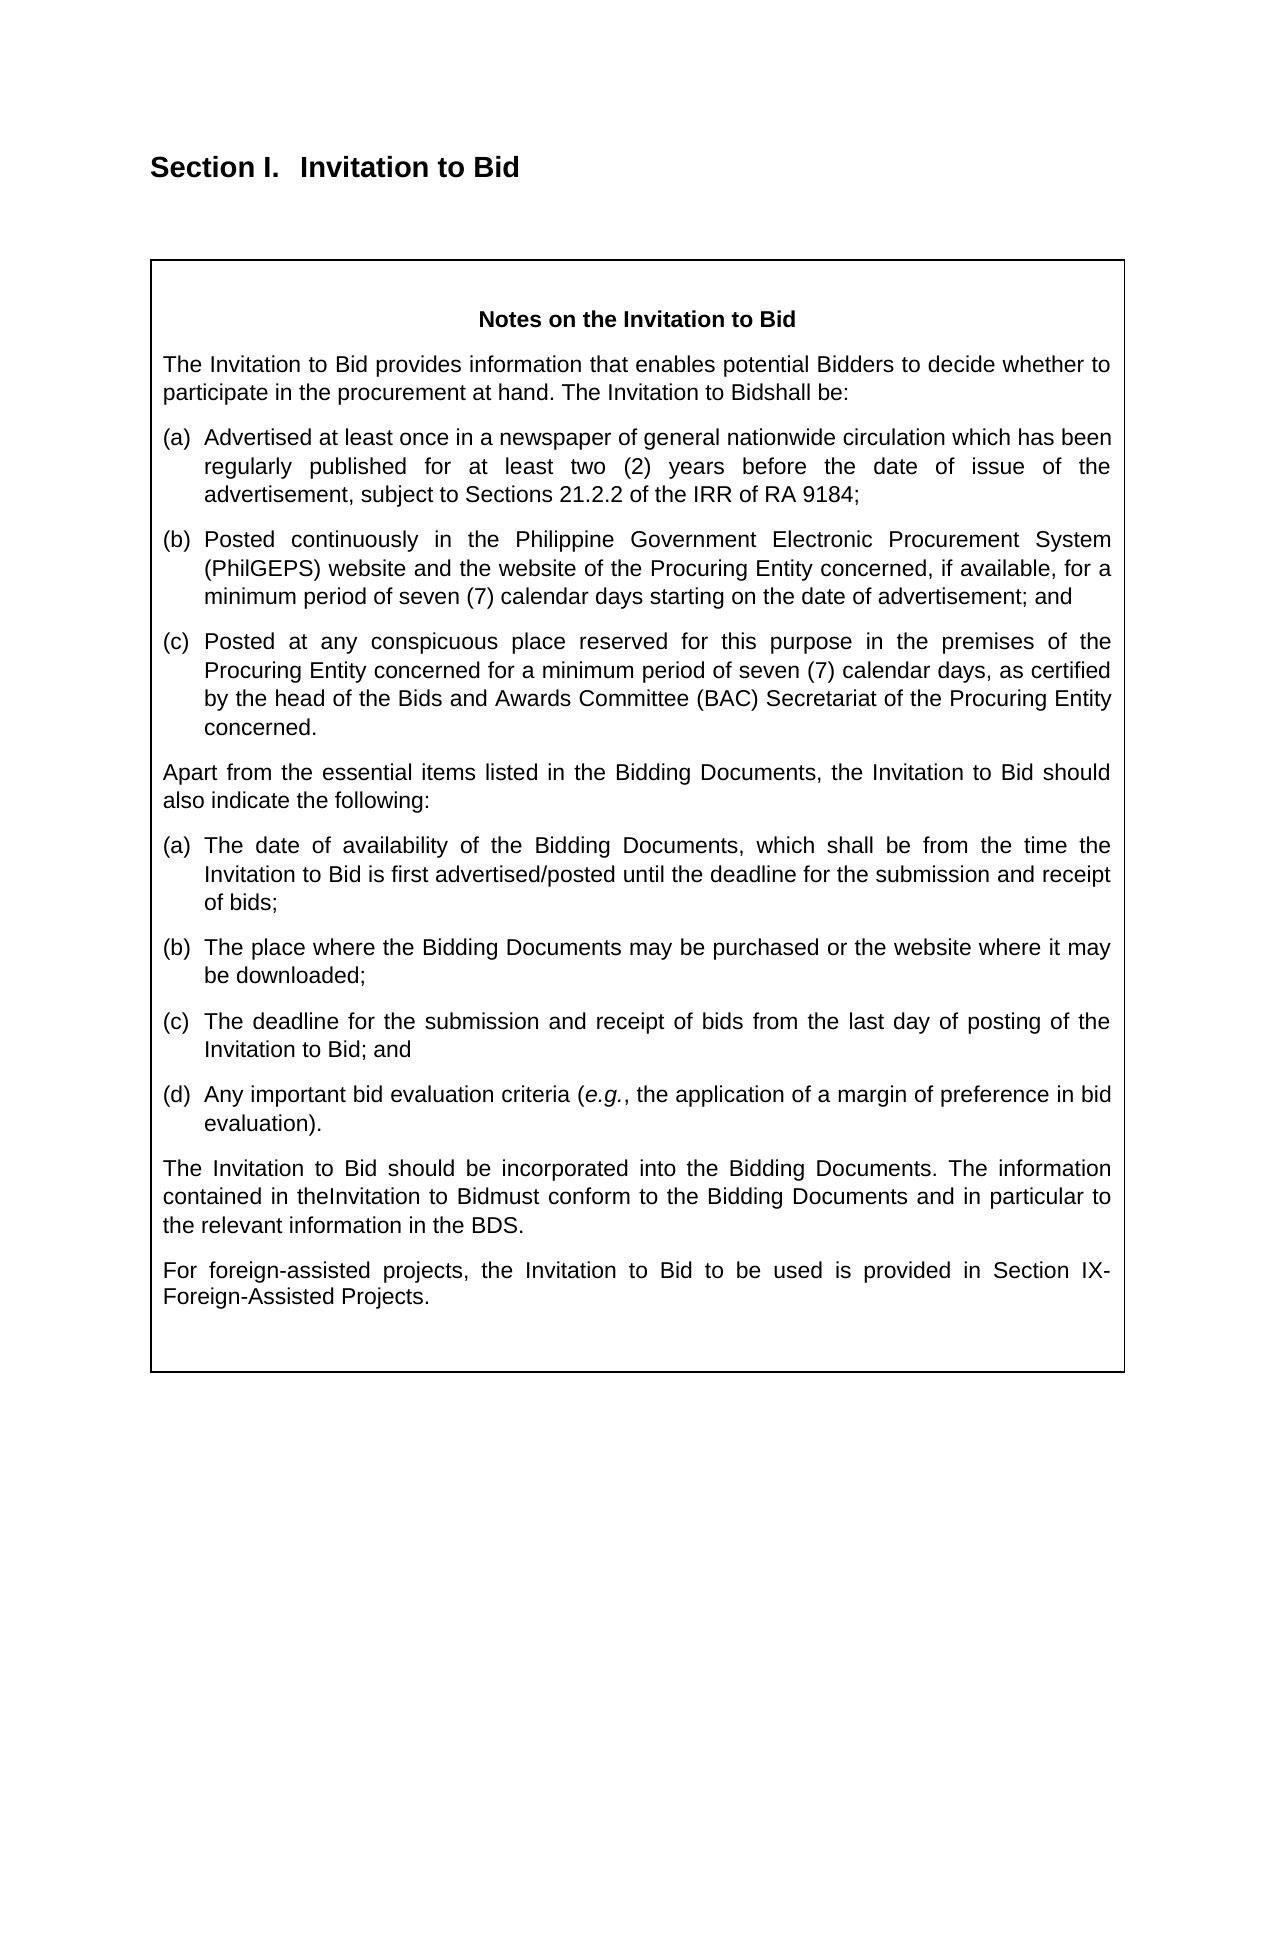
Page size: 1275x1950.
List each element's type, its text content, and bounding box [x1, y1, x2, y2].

subtitle Section I. Invitation to Bid [150, 150, 1125, 183]
table_header Notes on the Invitation to Bid The Invitation to Bid provides information that enables potential Bidders to decide whether to participate in the procurement at hand. The Invitation to Bidshall be: (a) Advertised at least once in a newspaper of general nationwide circulation which has been regularly published for at least two (2) years before the date of issue of the advertisement, subject to Sections 21.2.2 of the IRR of RA 9184; (b) Posted continuously in the Philippine Government Electronic Procurement System (PhilGEPS) website and the website of the Procuring Entity concerned, if available, for a minimum period of seven (7) calendar days starting on the date of advertisement; and Posted at any conspicuous place reserved for this purpose in the premises of the Procuring Entity concerned for a minimum period of seven (7) calendar days, as certified by the head of the Bids and Awards Committee (BAC) Secretariat of the Procuring Entity concerned. Apart from the essential items listed in the Bidding Documents, the Invitation to Bid should also indicate the following: The date of availability of the Bidding Documents, which shall be from the time the Invitation to Bid is first advertised/posted until the deadline for the submission and receipt of bids; The place where the Bidding Documents may be purchased or the website where it may be downloaded; The deadline for the submission and receipt of bids from the last day of posting of the Invitation to Bid; and Any important bid evaluation criteria (e.g., the application of a margin of preference in bid evaluation). The Invitation to Bid should be incorporated into the Bidding Documents. The information contained in theInvitation to Bidmust conform to the Bidding Documents and in particular to the relevant information in the BDS. For foreign-assisted projects, the Invitation to Bid to be used is provided in Section IX-Foreign-Assisted Projects. [152, 261, 1124, 1371]
